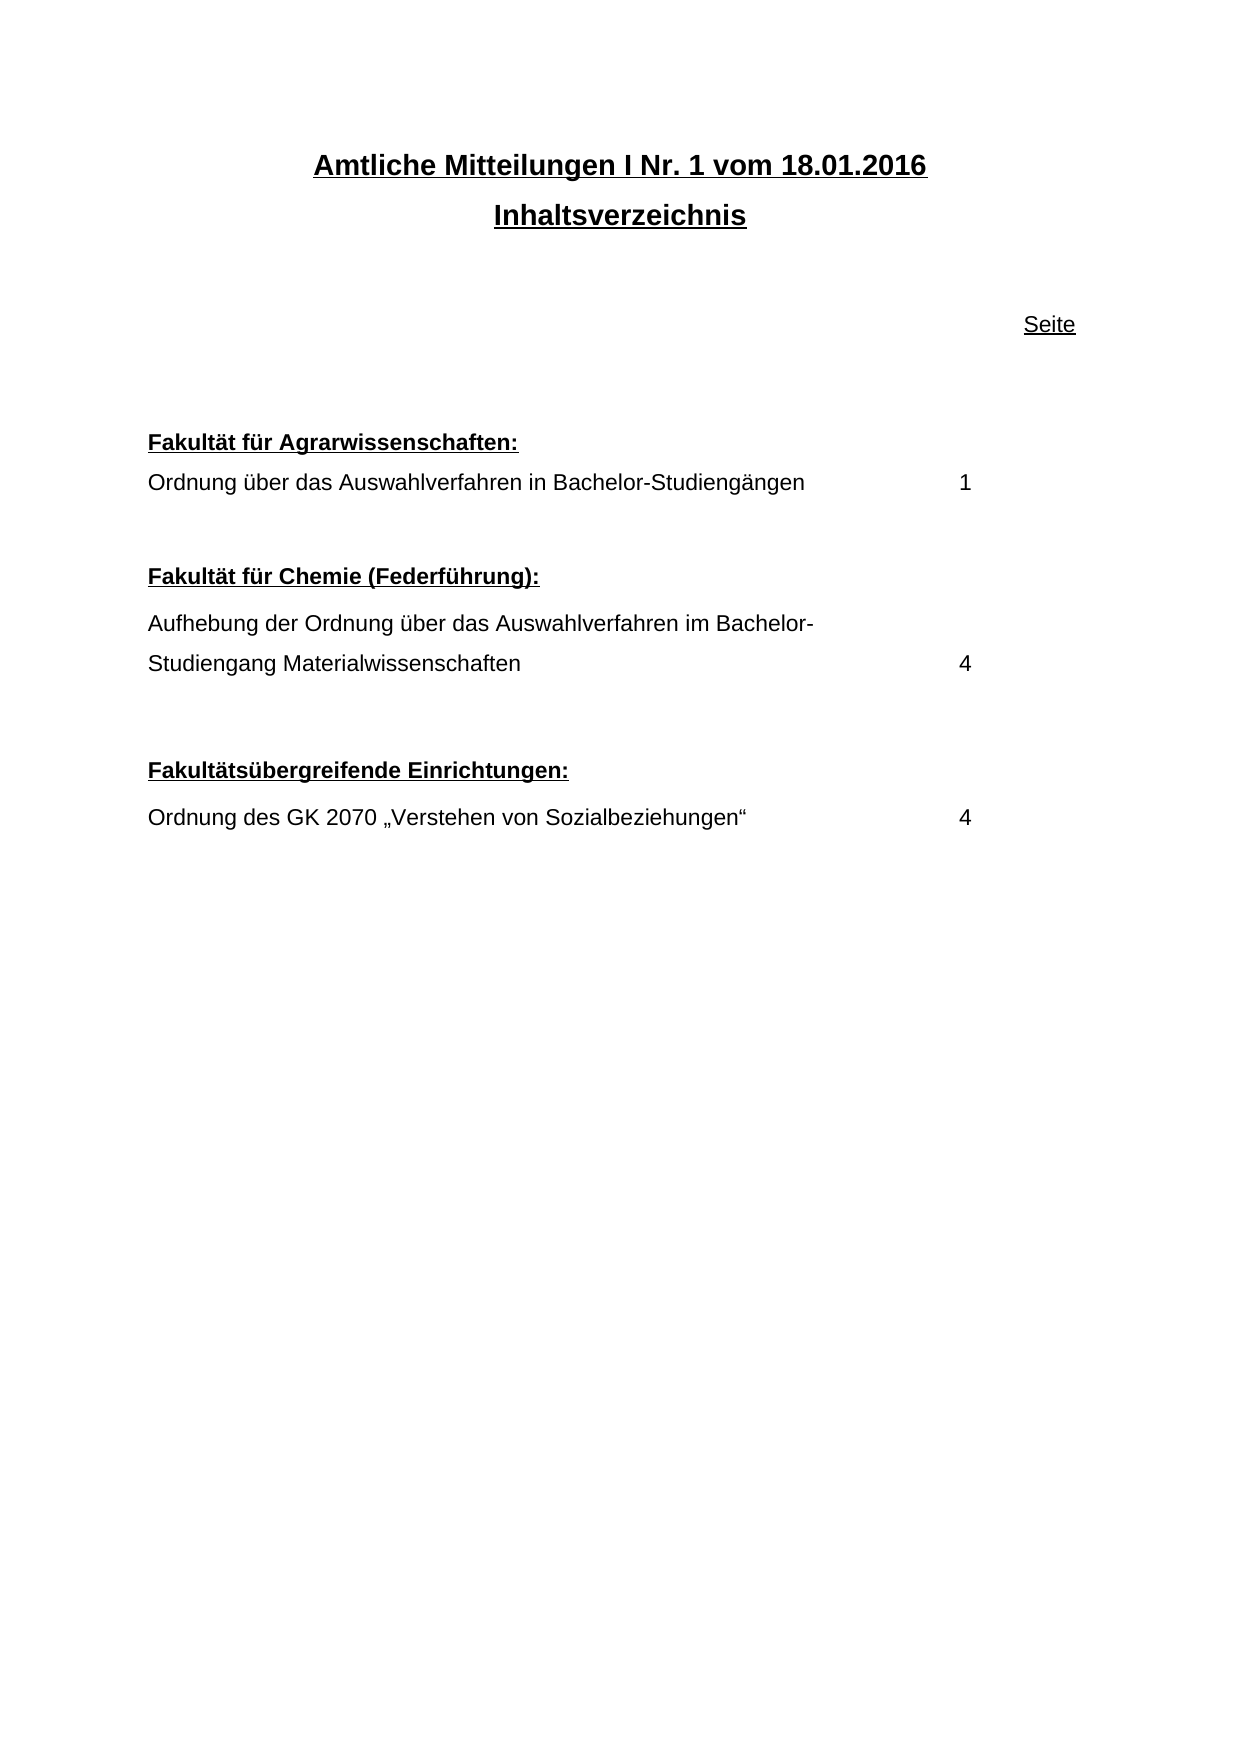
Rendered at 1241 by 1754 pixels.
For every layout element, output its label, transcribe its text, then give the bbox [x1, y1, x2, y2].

text Ordnung über das Auswahlverfahren in Bachelor-Studiengängen 1 [148, 468, 1093, 495]
text Ordnung des GK 2070 „Verstehen von Sozialbeziehungen“ 4 [148, 804, 1093, 831]
text Aufhebung der Ordnung über das Auswahlverfahren im Bachelor- Studiengang Materialwissenschaften 4 [148, 610, 1093, 676]
text Fakultät für Agrarwissenschaften: [148, 429, 1093, 455]
text Fakultät für Chemie (Federführung): [148, 563, 1093, 589]
text Seite [236, 311, 1093, 337]
text Inhaltsverzeichnis [148, 198, 1093, 231]
text Fakultätsübergreifende Einrichtungen: [148, 757, 1093, 783]
text Amtliche Mitteilungen I Nr. 1 vom 18.01.2016 [148, 148, 1093, 181]
